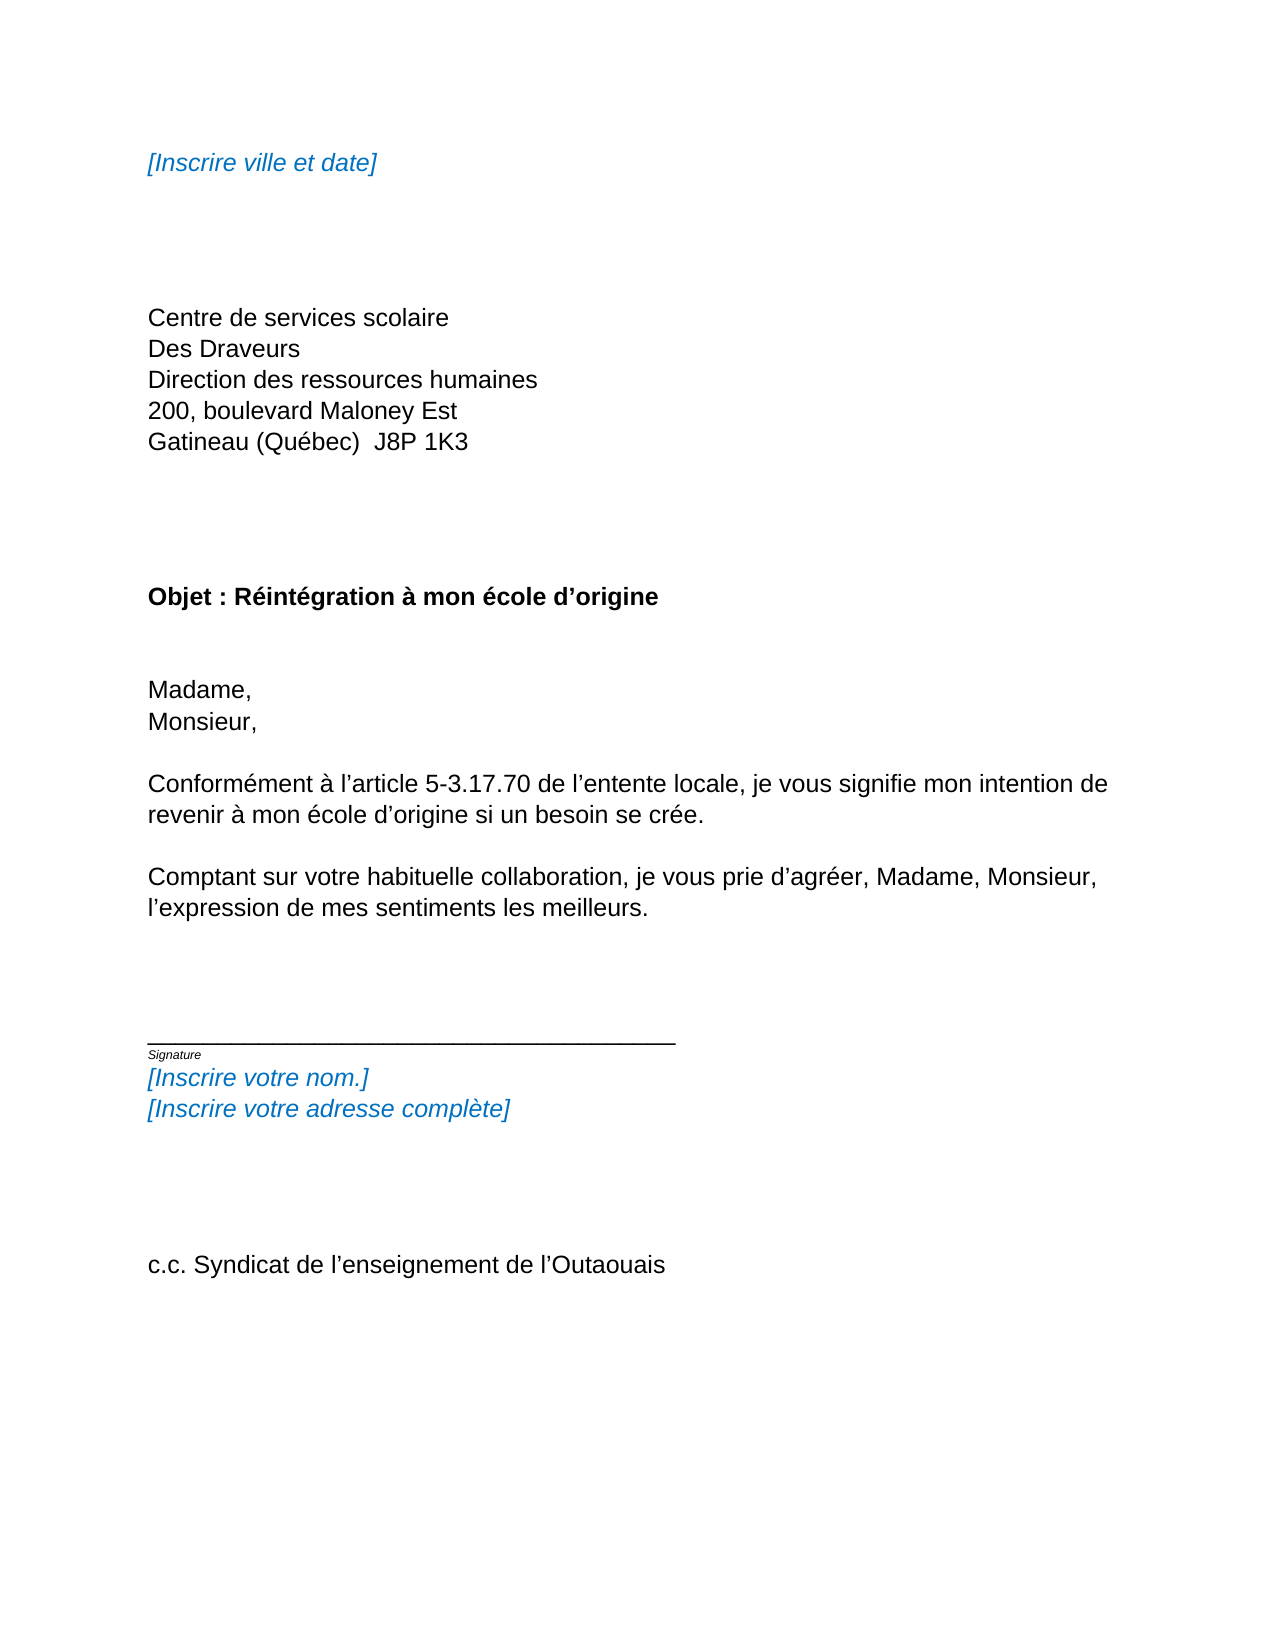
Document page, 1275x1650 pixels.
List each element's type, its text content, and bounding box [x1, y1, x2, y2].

text Objet : Réintégration à mon école d’origine [148, 582, 1127, 611]
text ______________________________________ [148, 1017, 1127, 1046]
text Gatineau (Québec) J8P 1K3 [148, 427, 1127, 456]
text c.c. Syndicat de l’enseignement de l’Outaouais [148, 1250, 1127, 1278]
text Centre de services scolaire [148, 303, 1127, 332]
text [Inscrire votre nom.] [148, 1063, 1127, 1092]
text Des Draveurs [148, 334, 1127, 363]
text Comptant sur votre habituelle collaboration, je vous prie d’agréer, Madame, Monsieur, l’expression de mes sentiments les meilleurs. [148, 862, 1127, 921]
text Madame, [148, 675, 1127, 704]
text [Inscrire ville et date] [148, 148, 1127, 176]
text Monsieur, [148, 706, 1127, 735]
text 200, boulevard Maloney Est [148, 396, 1127, 425]
text Signature [148, 1048, 1127, 1062]
text [Inscrire votre adresse complète] [148, 1094, 1127, 1123]
text Direction des ressources humaines [148, 365, 1127, 394]
text Conformément à l’article 5-3.17.70 de l’entente locale, je vous signifie mon intention de revenir à mon école d’origine si un besoin se crée. [148, 768, 1127, 828]
